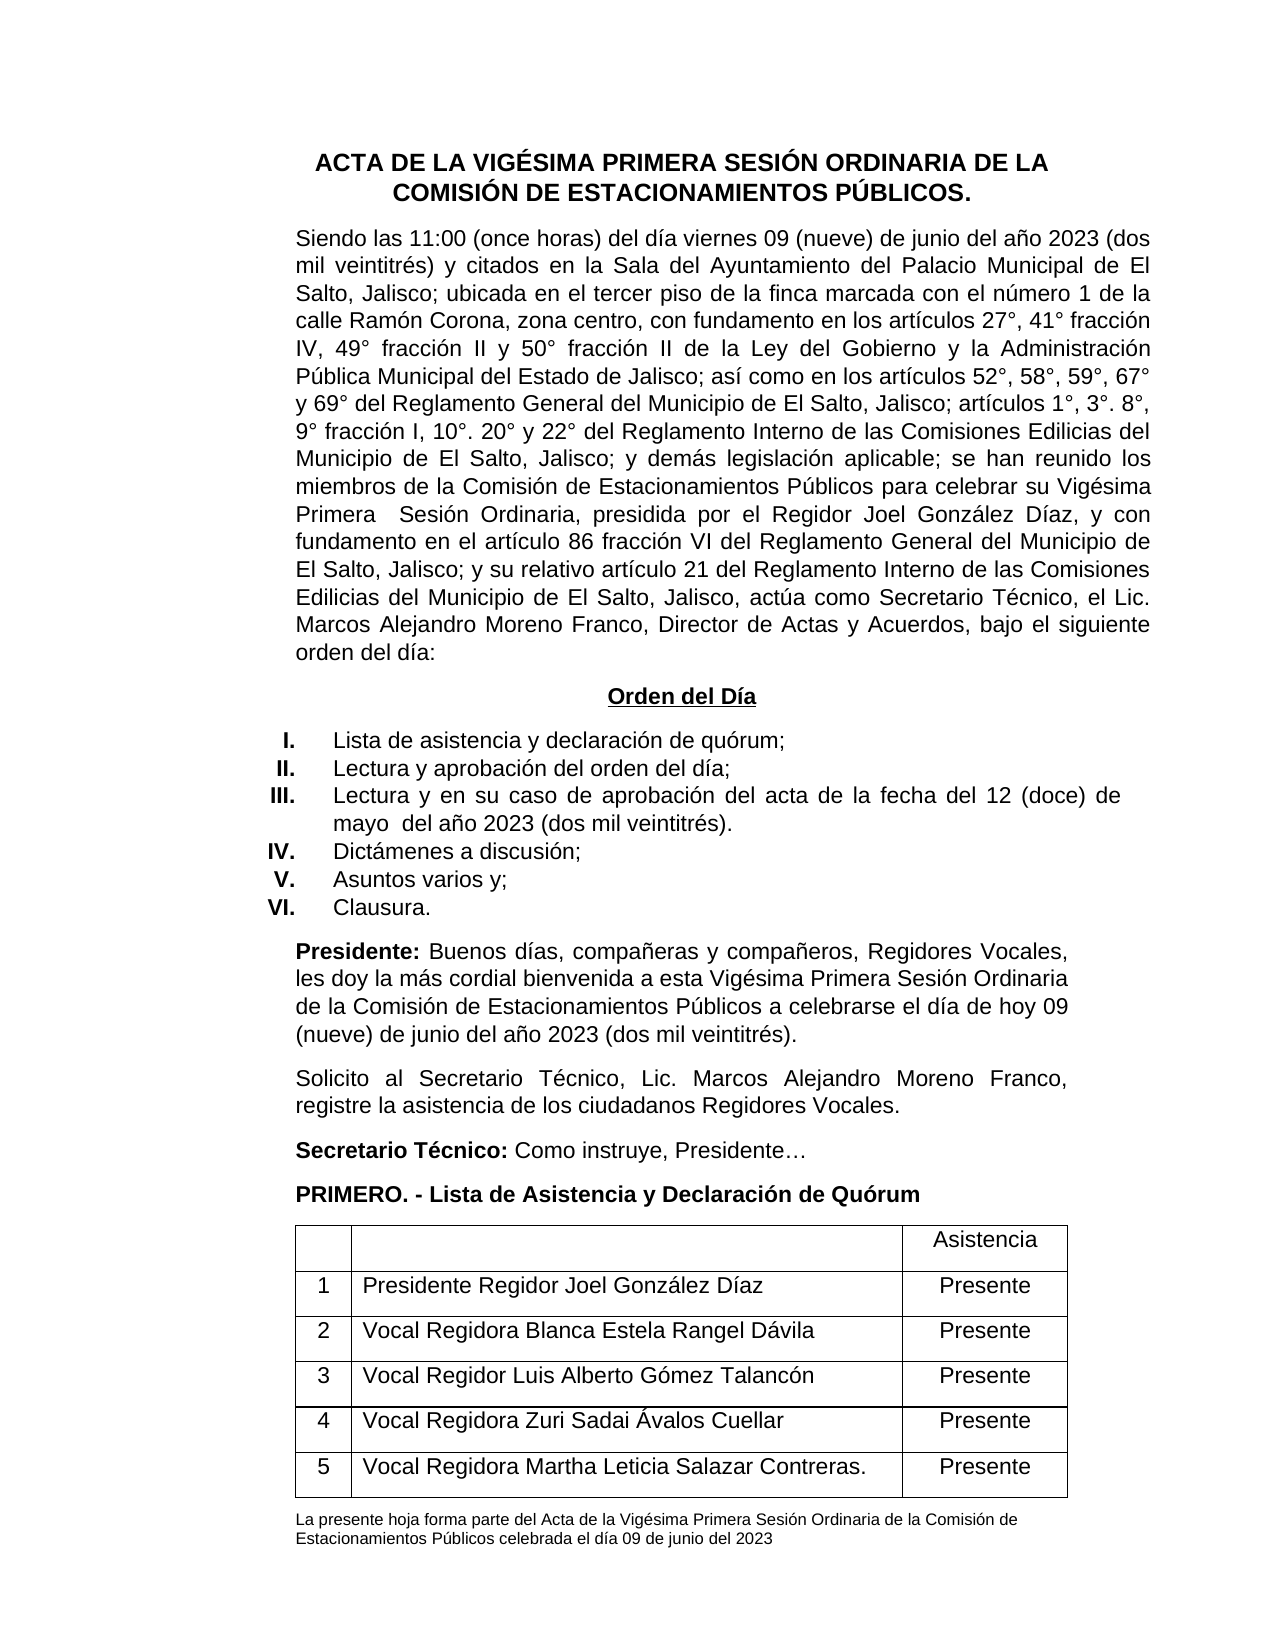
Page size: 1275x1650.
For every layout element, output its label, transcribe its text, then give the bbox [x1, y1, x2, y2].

table_cell 3 [296, 1362, 351, 1406]
text Presidente: Buenos días, compañeras y compañeros, Regidores Vocales, les doy la más cordial bienvenida a esta Vigésima Primera Sesión Ordinaria de la Comisión de Estacionamientos Públicos a celebrarse el día de hoy 09 (nueve) de junio del año 2023 (dos mil veintitrés). [295, 938, 1068, 1047]
table_header [296, 1226, 351, 1271]
text Orden del Día [295, 683, 1068, 709]
table_cell 1 [296, 1272, 351, 1316]
table_cell Presidente Regidor Joel González Díaz [352, 1272, 902, 1316]
list Lista de asistencia y declaración de quórum; [295, 727, 1068, 753]
text Secretario Técnico: Como instruye, Presidente… [295, 1137, 1068, 1163]
table_cell Presente [903, 1453, 1067, 1497]
list Dictámenes a discusión; [295, 838, 1068, 864]
text Siendo las 11:00 (once horas) del día viernes 09 (nueve) de junio del año 2023 (dos mil veintitrés) y citados en la Sala del Ayuntamiento del Palacio Municipal de El Salto, Jalisco; ubicada en el tercer piso de la finca marcada con el número 1 de la calle Ramón Corona, zona centro, con fundamento en los artículos 27°, 41° fracción IV, 49° fracción II y 50° fracción II de la Ley del Gobierno y la Administración Pública Municipal del Estado de Jalisco; así como en los artículos 52°, 58°, 59°, 67° y 69° del Reglamento General del Municipio de El Salto, Jalisco; artículos 1°, 3°. 8°, 9° fracción I, 10°. 20° y 22° del Reglamento Interno de las Comisiones Edilicias del Municipio de El Salto, Jalisco; y demás legislación aplicable; se han reunido los miembros de la Comisión de Estacionamientos Públicos para celebrar su Vigésima Primera Sesión Ordinaria, presidida por el Regidor Joel González Díaz, y con fundamento en el artículo 86 fracción VI del Reglamento General del Municipio de El Salto, Jalisco; y su relativo artículo 21 del Reglamento Interno de las Comisiones Edilicias del Municipio de El Salto, Jalisco, actúa como Secretario Técnico, el Lic. Marcos Alejandro Moreno Franco, Director de Actas y Acuerdos, bajo el siguiente orden del día: [295, 224, 1151, 665]
text Solicito al Secretario Técnico, Lic. Marcos Alejandro Moreno Franco, registre la asistencia de los ciudadanos Regidores Vocales. [295, 1065, 1068, 1119]
table_cell Vocal Regidora Martha Leticia Salazar Contreras. [352, 1453, 902, 1497]
table_header [352, 1226, 902, 1271]
table_header Asistencia [903, 1226, 1067, 1271]
text ACTA DE LA VIGÉSIMA PRIMERA SESIÓN ORDINARIA DE LA COMISIÓN DE ESTACIONAMIENTOS PÚBLICOS. [295, 148, 1068, 207]
table_cell Presente [903, 1272, 1067, 1316]
table_cell 2 [296, 1317, 351, 1361]
text PRIMERO. - Lista de Asistencia y Declaración de Quórum [295, 1181, 1068, 1207]
list Asuntos varios y; [295, 866, 1068, 892]
table_cell Vocal Regidora Blanca Estela Rangel Dávila [352, 1317, 902, 1361]
table_cell Presente [903, 1362, 1067, 1406]
list Lectura y aprobación del orden del día; [295, 755, 1068, 781]
table_cell Presente [903, 1317, 1067, 1361]
table_cell 5 [296, 1453, 351, 1497]
list Lectura y en su caso de aprobación del acta de la fecha del 12 (doce) de mayo del año 2023 (dos mil veintitrés). [295, 782, 1122, 837]
table_cell Vocal Regidora Zuri Sadai Ávalos Cuellar [352, 1408, 902, 1452]
table_cell 4 [296, 1408, 351, 1452]
table_cell Vocal Regidor Luis Alberto Gómez Talancón [352, 1362, 902, 1406]
table_cell Presente [903, 1408, 1067, 1452]
list Clausura. [295, 893, 1068, 920]
